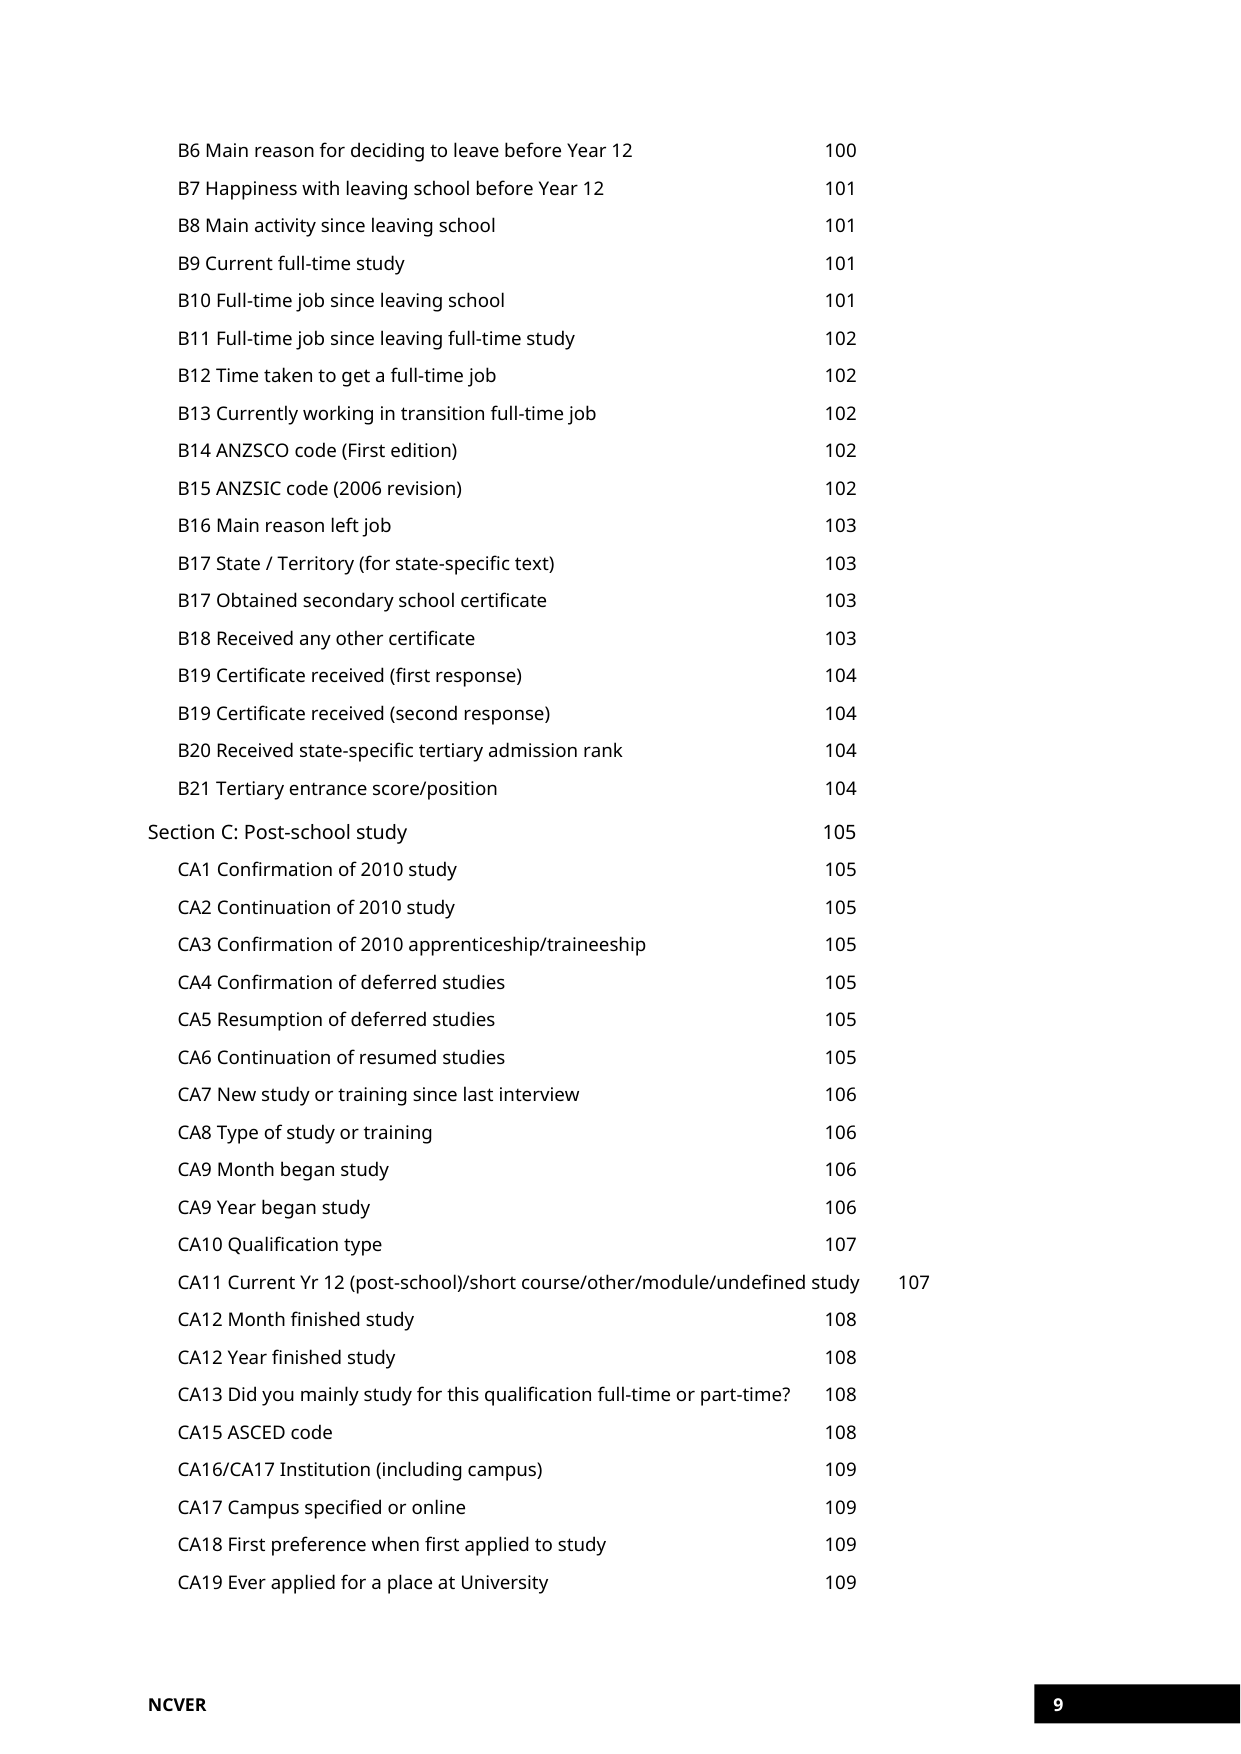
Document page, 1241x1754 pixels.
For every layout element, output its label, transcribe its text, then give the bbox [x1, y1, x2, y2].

text CA9 Year began study 106 [177, 1189, 1063, 1220]
text B20 Received state-specific tertiary admission rank 104 [177, 733, 1063, 764]
text CA18 First preference when first applied to study 109 [177, 1527, 1063, 1558]
text B13 Currently working in transition full-time job 102 [177, 395, 1063, 427]
text CA12 Month finished study 108 [177, 1302, 1063, 1333]
text CA6 Continuation of resumed studies 105 [177, 1039, 1063, 1070]
text B12 Time taken to get a full-time job 102 [177, 358, 1063, 389]
text CA10 Qualification type 107 [177, 1227, 1063, 1258]
text CA16/CA17 Institution (including campus) 109 [177, 1452, 1063, 1483]
text B15 ANZSIC code (2006 revision) 102 [177, 470, 1063, 502]
text CA19 Ever applied for a place at University 109 [177, 1564, 1063, 1595]
text CA15 ASCED code 108 [177, 1414, 1063, 1445]
text CA9 Month began study 106 [177, 1152, 1063, 1183]
text CA12 Year finished study 108 [177, 1339, 1063, 1370]
text B9 Current full-time study 101 [177, 245, 1063, 277]
text B21 Tertiary entrance score/position 104 [177, 770, 1063, 802]
text CA11 Current Yr 12 (post-school)/short course/other/module/undefined study 107 [177, 1264, 1063, 1295]
text CA1 Confirmation of 2010 study 105 [177, 852, 1063, 883]
text CA4 Confirmation of deferred studies 105 [177, 964, 1063, 995]
text B10 Full-time job since leaving school 101 [177, 283, 1063, 314]
text CA3 Confirmation of 2010 apprenticeship/traineeship 105 [177, 927, 1063, 958]
text CA17 Campus specified or online 109 [177, 1489, 1063, 1520]
text B8 Main activity since leaving school 101 [177, 208, 1063, 239]
text CA7 New study or training since last interview 106 [177, 1077, 1063, 1108]
text B19 Certificate received (first response) 104 [177, 658, 1063, 689]
text CA2 Continuation of 2010 study 105 [177, 889, 1063, 920]
text B11 Full-time job since leaving full-time study 102 [177, 320, 1063, 352]
text Section C: Post-school study 105 [148, 814, 856, 845]
text CA5 Resumption of deferred studies 105 [177, 1002, 1063, 1033]
text B19 Certificate received (second response) 104 [177, 695, 1063, 727]
text CA8 Type of study or training 106 [177, 1114, 1063, 1145]
text B18 Received any other certificate 103 [177, 620, 1063, 652]
text B7 Happiness with leaving school before Year 12 101 [177, 170, 1063, 202]
text B17 Obtained secondary school certificate 103 [177, 583, 1063, 614]
text CA13 Did you mainly study for this qualification full-time or part-time? 108 [177, 1377, 1063, 1408]
text B17 State / Territory (for state-specific text) 103 [177, 545, 1063, 577]
text B6 Main reason for deciding to leave before Year 12 100 [177, 133, 1063, 164]
text B16 Main reason left job 103 [177, 508, 1063, 539]
text B14 ANZSCO code (First edition) 102 [177, 433, 1063, 464]
